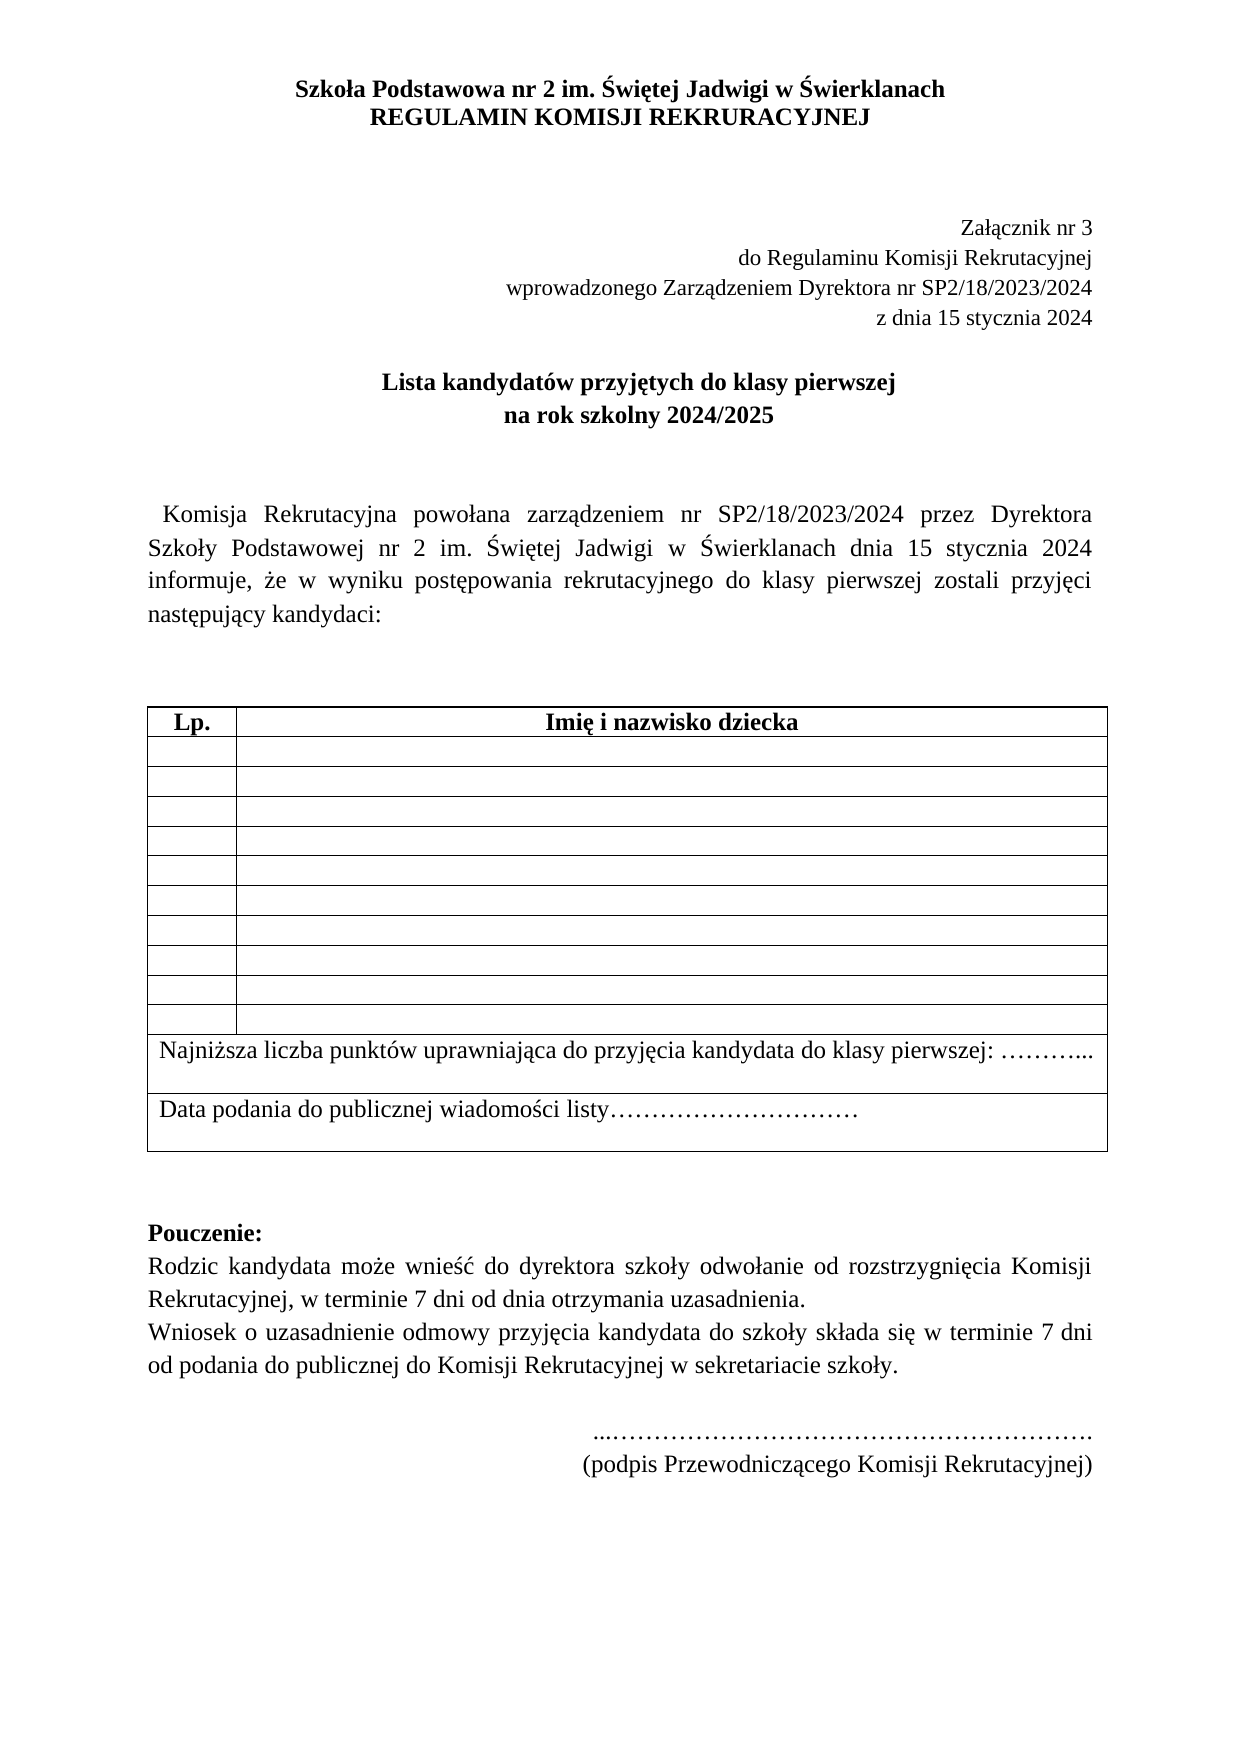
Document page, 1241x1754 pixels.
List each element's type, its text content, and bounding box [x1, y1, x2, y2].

table_header Lp. [148, 708, 236, 736]
table_cell [237, 797, 1107, 826]
table_cell [237, 946, 1107, 974]
table_cell [237, 916, 1107, 945]
table_cell [148, 737, 236, 766]
list Wniosek o uzasadnienie odmowy przyjęcia kandydata do szkoły składa się w terminie 7 dni od podania do publicznej do Komisji Rekrutacyjnej w sekretariacie szkoły. [148, 1317, 1093, 1379]
table_cell [148, 856, 236, 885]
list do Regulaminu Komisji Rekrutacyjnej [185, 244, 1093, 270]
table_cell [148, 886, 236, 915]
table_cell [237, 976, 1107, 1004]
list ...…………………………………………………. [185, 1416, 1093, 1445]
list Rodzic kandydata może wnieść do dyrektora szkoły odwołanie od rozstrzygnięcia Komisji Rekrutacyjnej, w terminie 7 dni od dnia otrzymania uzasadnienia. [148, 1251, 1093, 1313]
list (podpis Przewodniczącego Komisji Rekrutacyjnej) [185, 1449, 1093, 1478]
table_cell Najniższa liczba punktów uprawniająca do przyjęcia kandydata do klasy pierwszej: ………... [148, 1035, 1107, 1093]
table_cell [237, 737, 1107, 766]
table_cell [148, 767, 236, 796]
table_cell [148, 827, 236, 855]
table_cell [237, 886, 1107, 915]
list Załącznik nr 3 [185, 214, 1093, 240]
list wprowadzonego Zarządzeniem Dyrektora nr SP2/18/2023/2024 [185, 274, 1093, 300]
table_cell [148, 916, 236, 945]
table_cell [237, 1005, 1107, 1034]
table_cell [148, 797, 236, 826]
table_header Imię i nazwisko dziecka [237, 708, 1107, 736]
list Lista kandydatów przyjętych do klasy pierwszej [185, 367, 1093, 396]
table_cell [237, 856, 1107, 885]
table_cell [237, 767, 1107, 796]
table_cell [237, 827, 1107, 855]
list na rok szkolny 2024/2025 [185, 401, 1093, 429]
list z dnia 15 stycznia 2024 [185, 304, 1093, 331]
table_cell Data podania do publicznej wiadomości listy………………………… [148, 1094, 1107, 1151]
list Pouczenie: [148, 1218, 1093, 1247]
table_cell [148, 976, 236, 1004]
table_cell [148, 1005, 236, 1034]
table_cell [148, 946, 236, 974]
list Komisja Rekrutacyjna powołana zarządzeniem nr SP2/18/2023/2024 przez Dyrektora Szkoły Podstawowej nr 2 im. Świętej Jadwigi w Świerklanach dnia 15 stycznia 2024 informuje, że w wyniku postępowania rekrutacyjnego do klasy pierwszej zostali przyjęci następujący kandydaci: [148, 499, 1093, 627]
